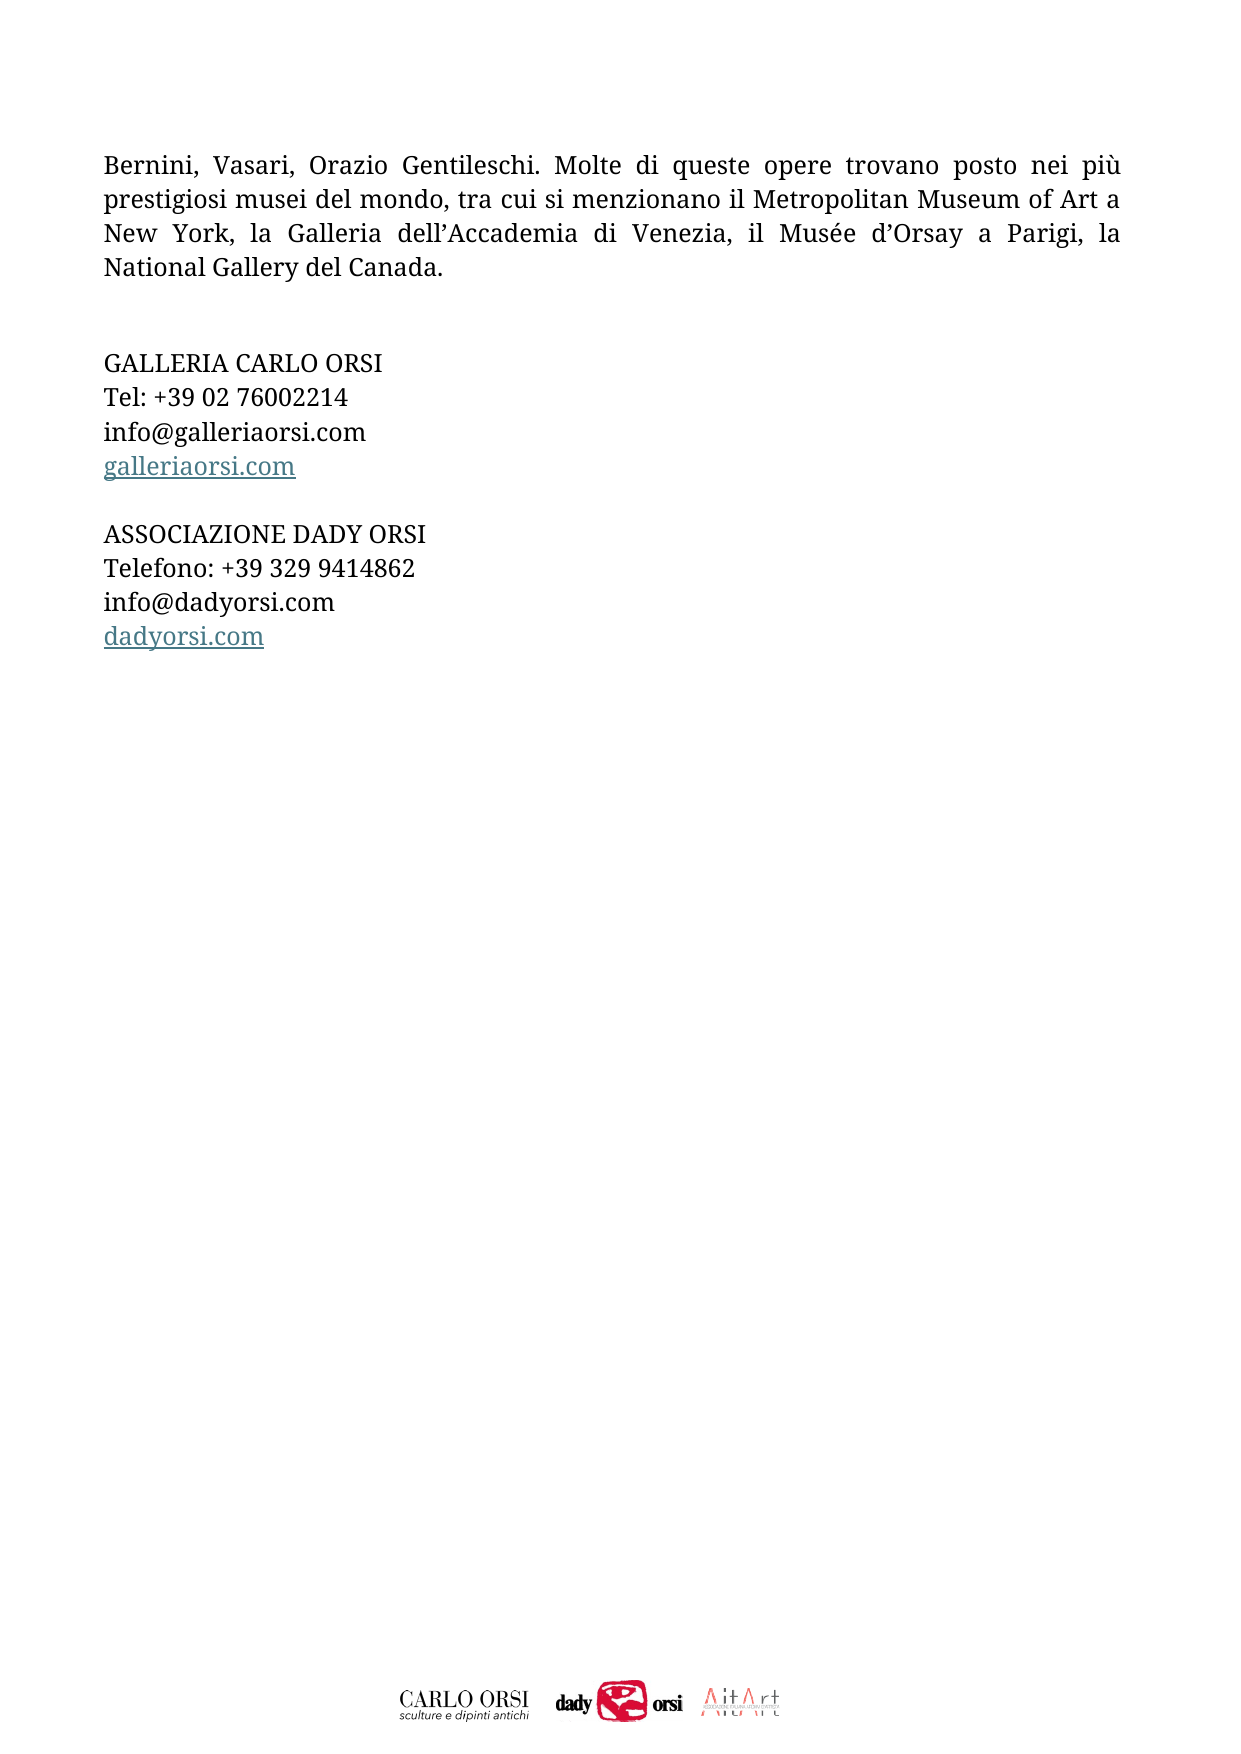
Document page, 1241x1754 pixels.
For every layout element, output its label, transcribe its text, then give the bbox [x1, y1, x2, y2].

text Tel: +39 02 76002214 [103, 380, 1122, 414]
text dadyorsi.com [103, 618, 1122, 653]
text info@galleriaorsi.com [103, 414, 1122, 448]
text Telefono: +39 329 9414862 [103, 550, 1122, 584]
text galleriaorsi.com [103, 448, 1122, 482]
picture [399, 1690, 529, 1722]
picture [556, 1680, 683, 1722]
text GALLERIA CARLO ORSI [103, 346, 1122, 380]
picture [701, 1688, 780, 1716]
text ASSOCIAZIONE DADY ORSI [103, 516, 1122, 550]
text info@dadyorsi.com [103, 584, 1122, 618]
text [103, 148, 1122, 284]
